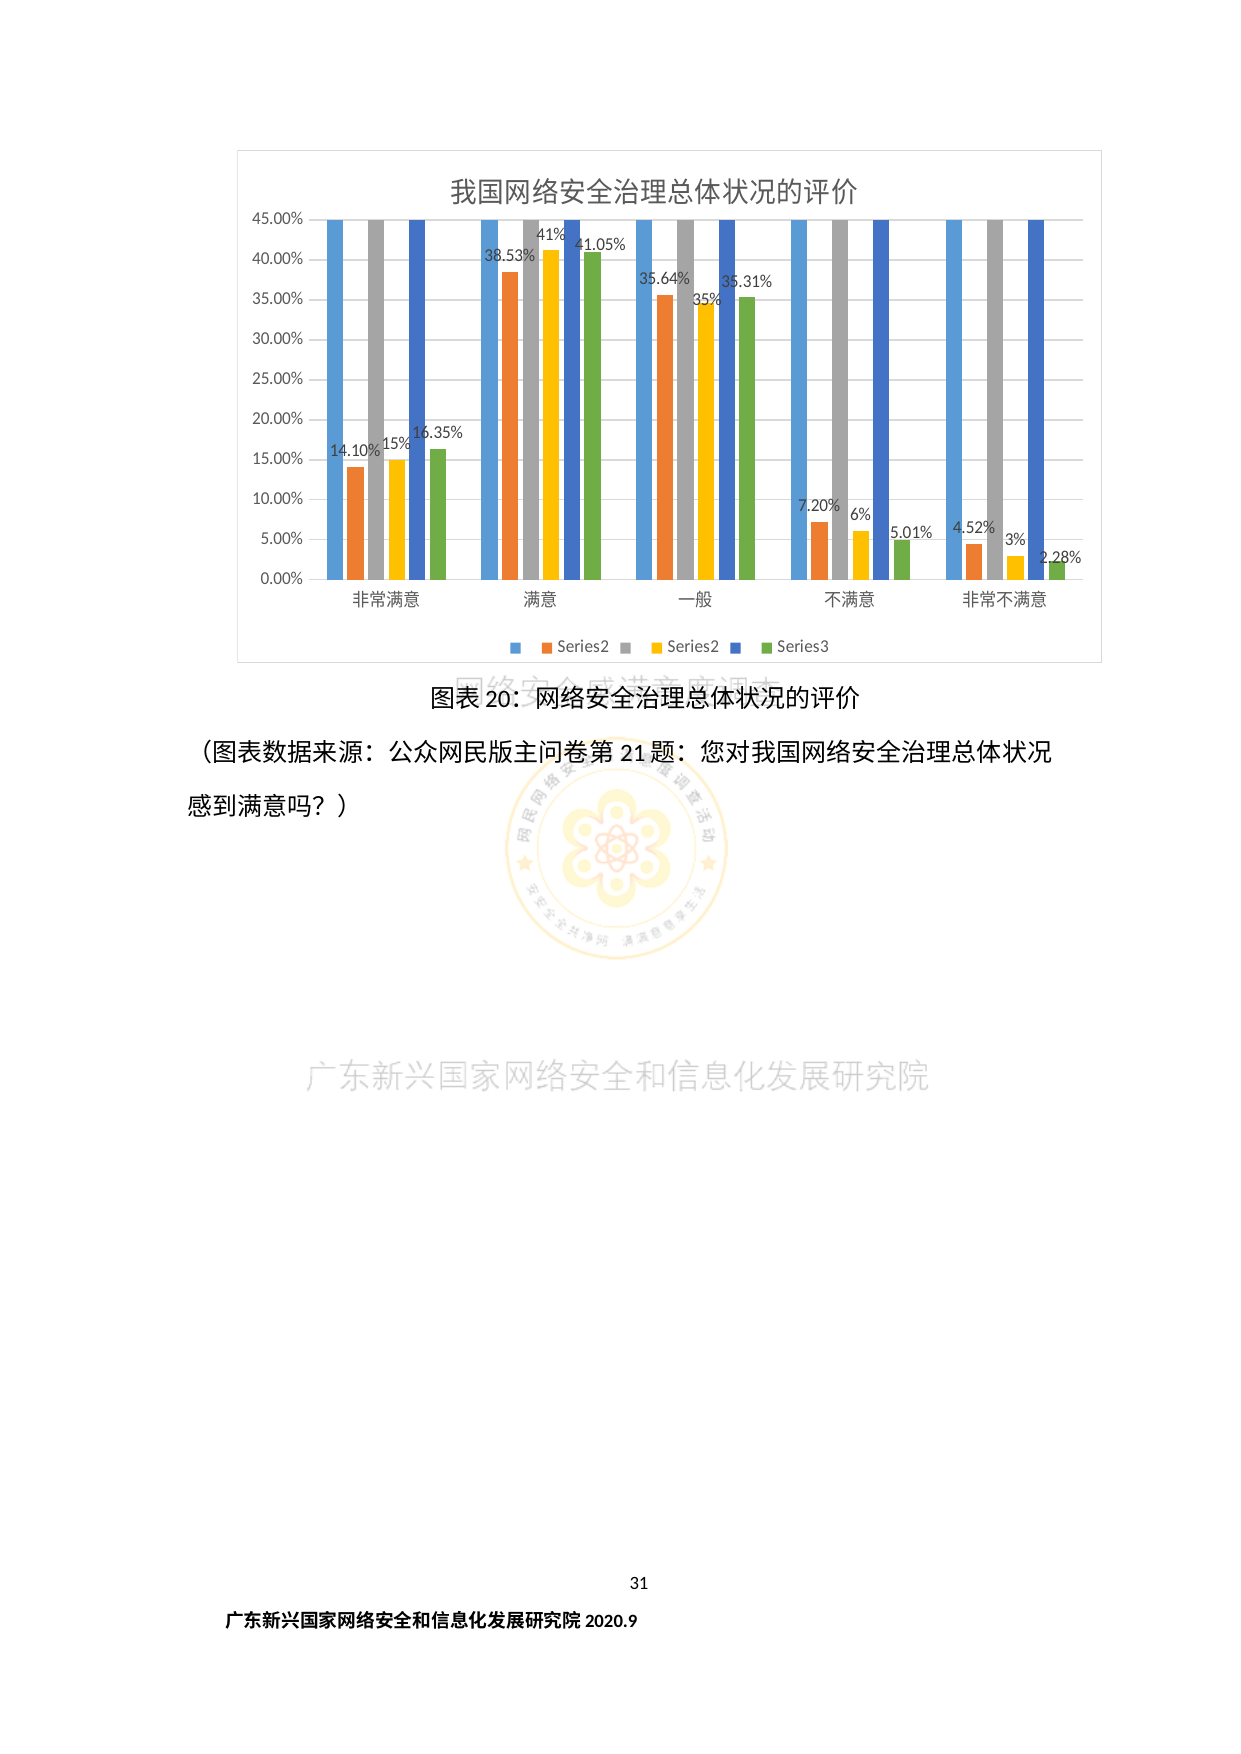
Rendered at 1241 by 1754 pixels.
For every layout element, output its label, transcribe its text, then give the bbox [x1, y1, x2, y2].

text （图表数据来源：公众网民版主问卷第21题：您对我国网络安全治理总体状况感到满意吗？） [187, 732, 1053, 823]
text 图表20：网络安全治理总体状况的评价 [187, 678, 1053, 714]
